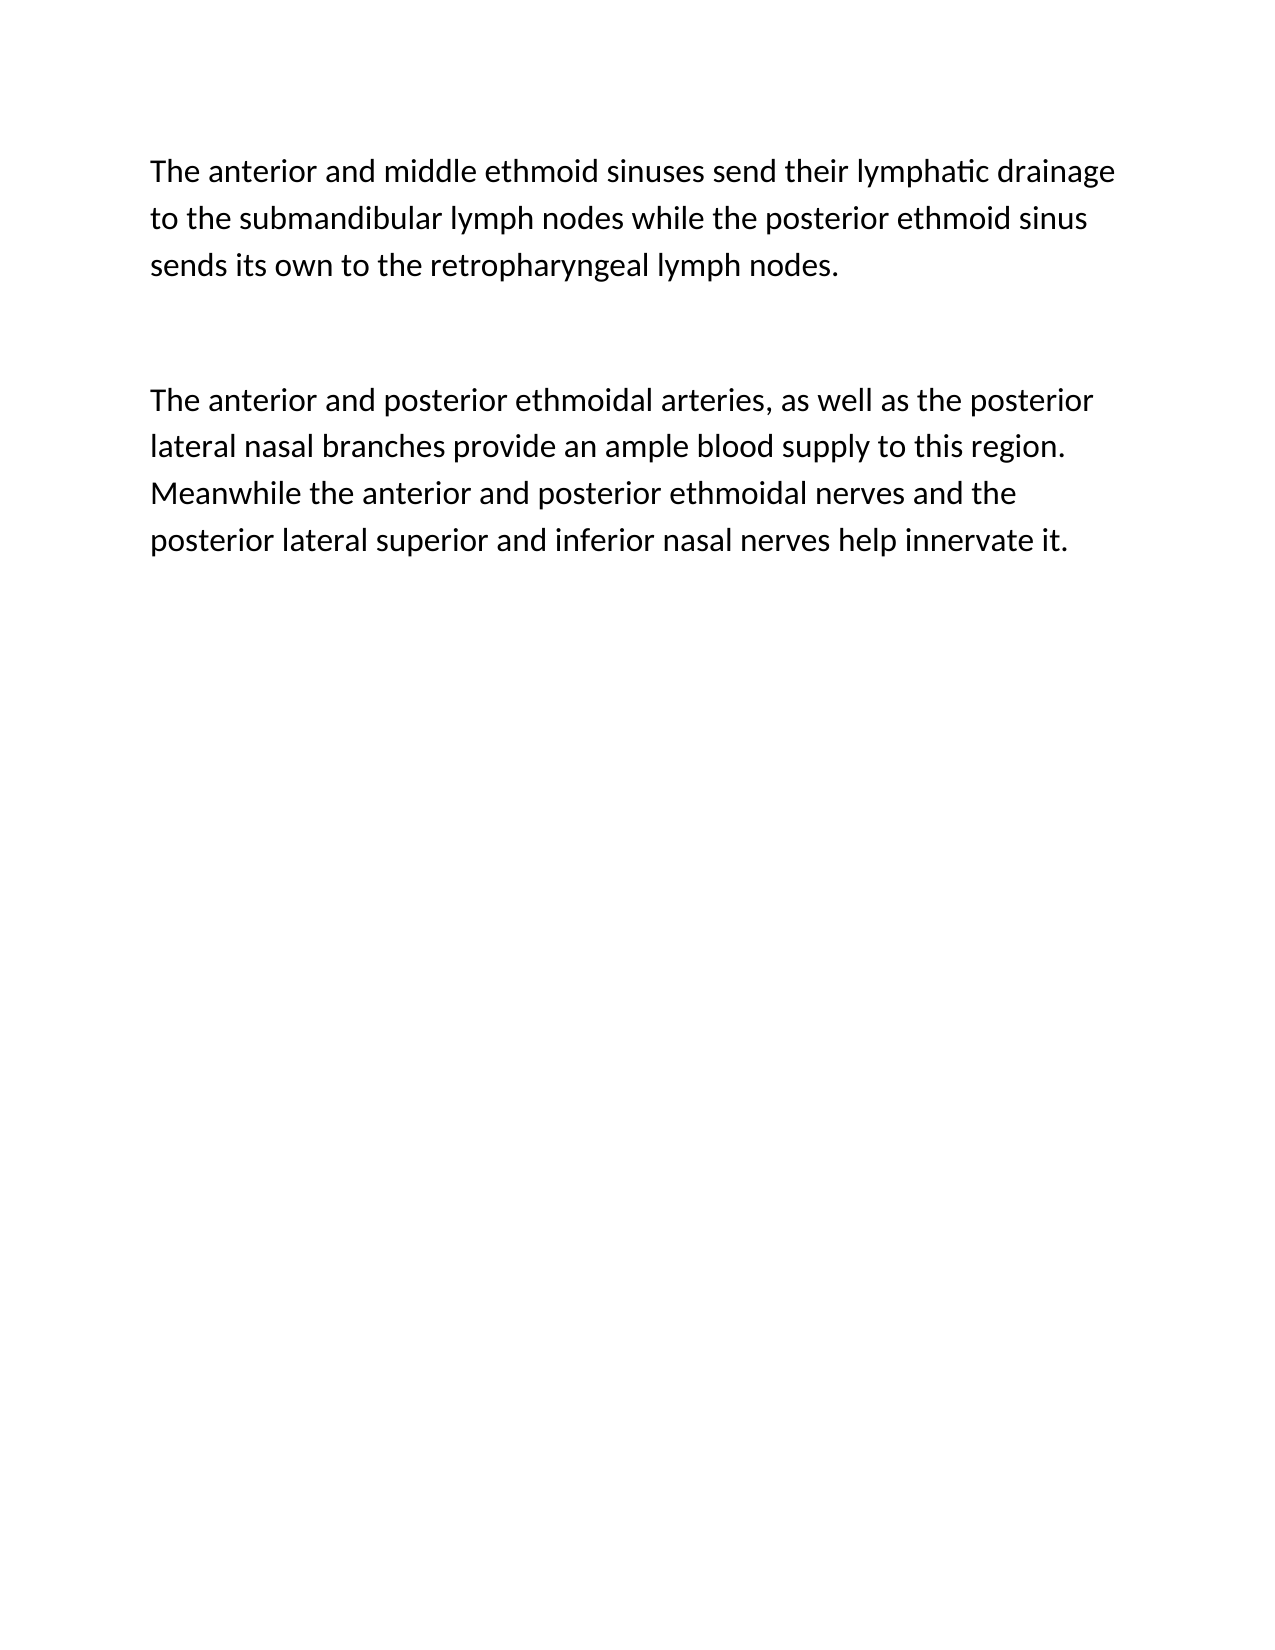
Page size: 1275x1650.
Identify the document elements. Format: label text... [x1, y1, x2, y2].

text The anterior and posterior ethmoidal arteries, as well as the posterior lateral nasal branches provide an ample blood supply to this region. Meanwhile the anterior and posterior ethmoidal nerves and the posterior lateral superior and inferior nasal nerves help innervate it. [150, 379, 1125, 560]
text The anterior and middle ethmoid sinuses send their lymphatic drainage to the submandibular lymph nodes while the posterior ethmoid sinus sends its own to the retropharyngeal lymph nodes. [150, 150, 1125, 284]
